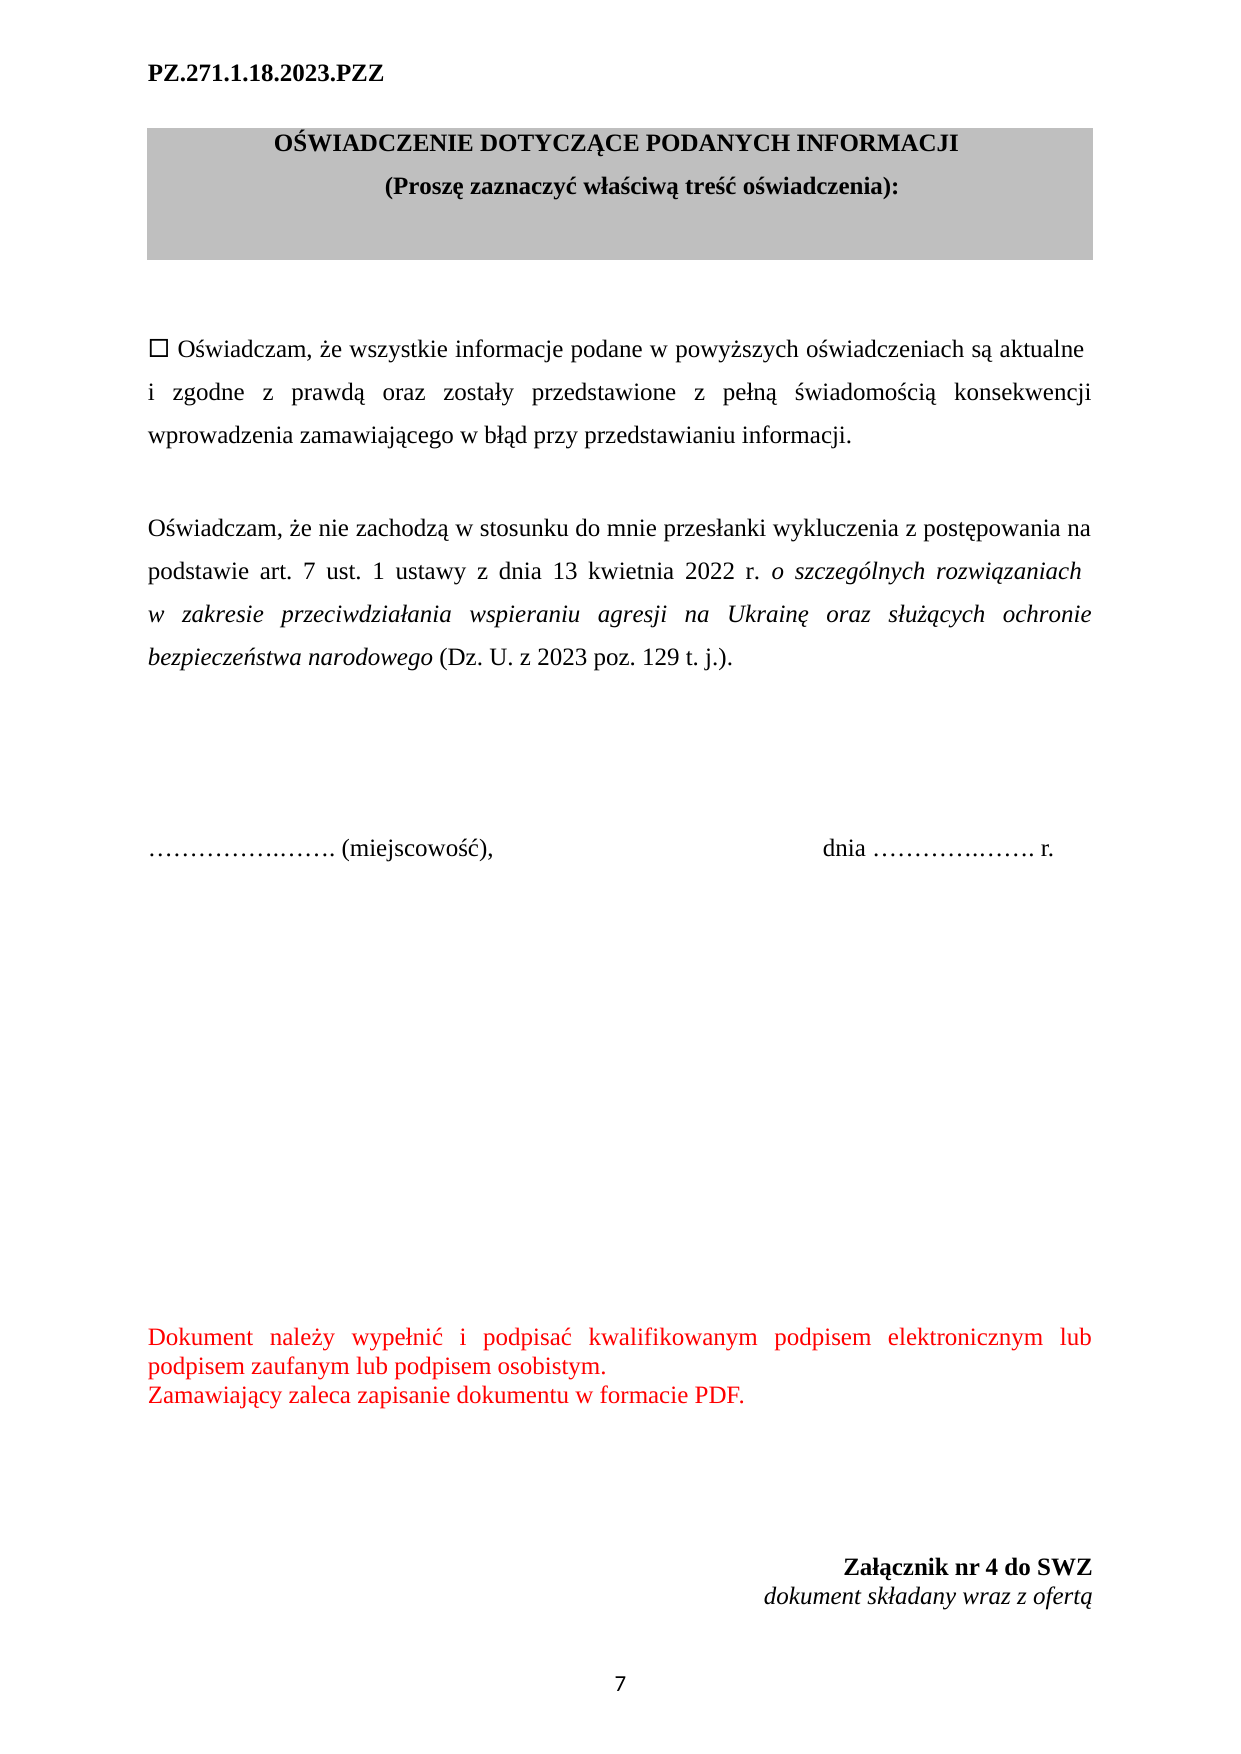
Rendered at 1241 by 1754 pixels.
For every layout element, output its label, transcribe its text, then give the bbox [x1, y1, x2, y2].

text dokument składany wraz z ofertą [148, 1581, 1093, 1610]
text Załącznik nr 4 do SWZ [148, 1552, 1093, 1581]
text …………….……. (miejscowość), dnia ………….……. r. [148, 833, 1093, 862]
list OŚWIADCZENIE DOTYCZĄCE PODANYCH INFORMACJI (Proszę zaznaczyć właściwą treść oświadczenia): [147, 128, 1093, 200]
list Oświadczam, że nie zachodzą w stosunku do mnie przesłanki wykluczenia z postępowania na podstawie art. 7 ust. 1 ustawy z dnia 13 kwietnia 2022 r. o szczególnych rozwiązaniach w zakresie przeciwdziałania wspieraniu agresji na Ukrainę oraz służących ochronie bezpieczeństwa narodowego (Dz. U. z 2023 poz. 129 t. j.). [148, 513, 1093, 671]
text Oświadczam, że wszystkie informacje podane w powyższych oświadczeniach są aktualne i zgodne z prawdą oraz zostały przedstawione z pełną świadomością konsekwencji wprowadzenia zamawiającego w błąd przy przedstawianiu informacji. [148, 334, 1093, 449]
text Dokument należy wypełnić i podpisać kwalifikowanym podpisem elektronicznym lub podpisem zaufanym lub podpisem osobistym. [148, 1322, 1093, 1380]
text Zamawiający zaleca zapisanie dokumentu w formacie PDF. [148, 1380, 1093, 1408]
